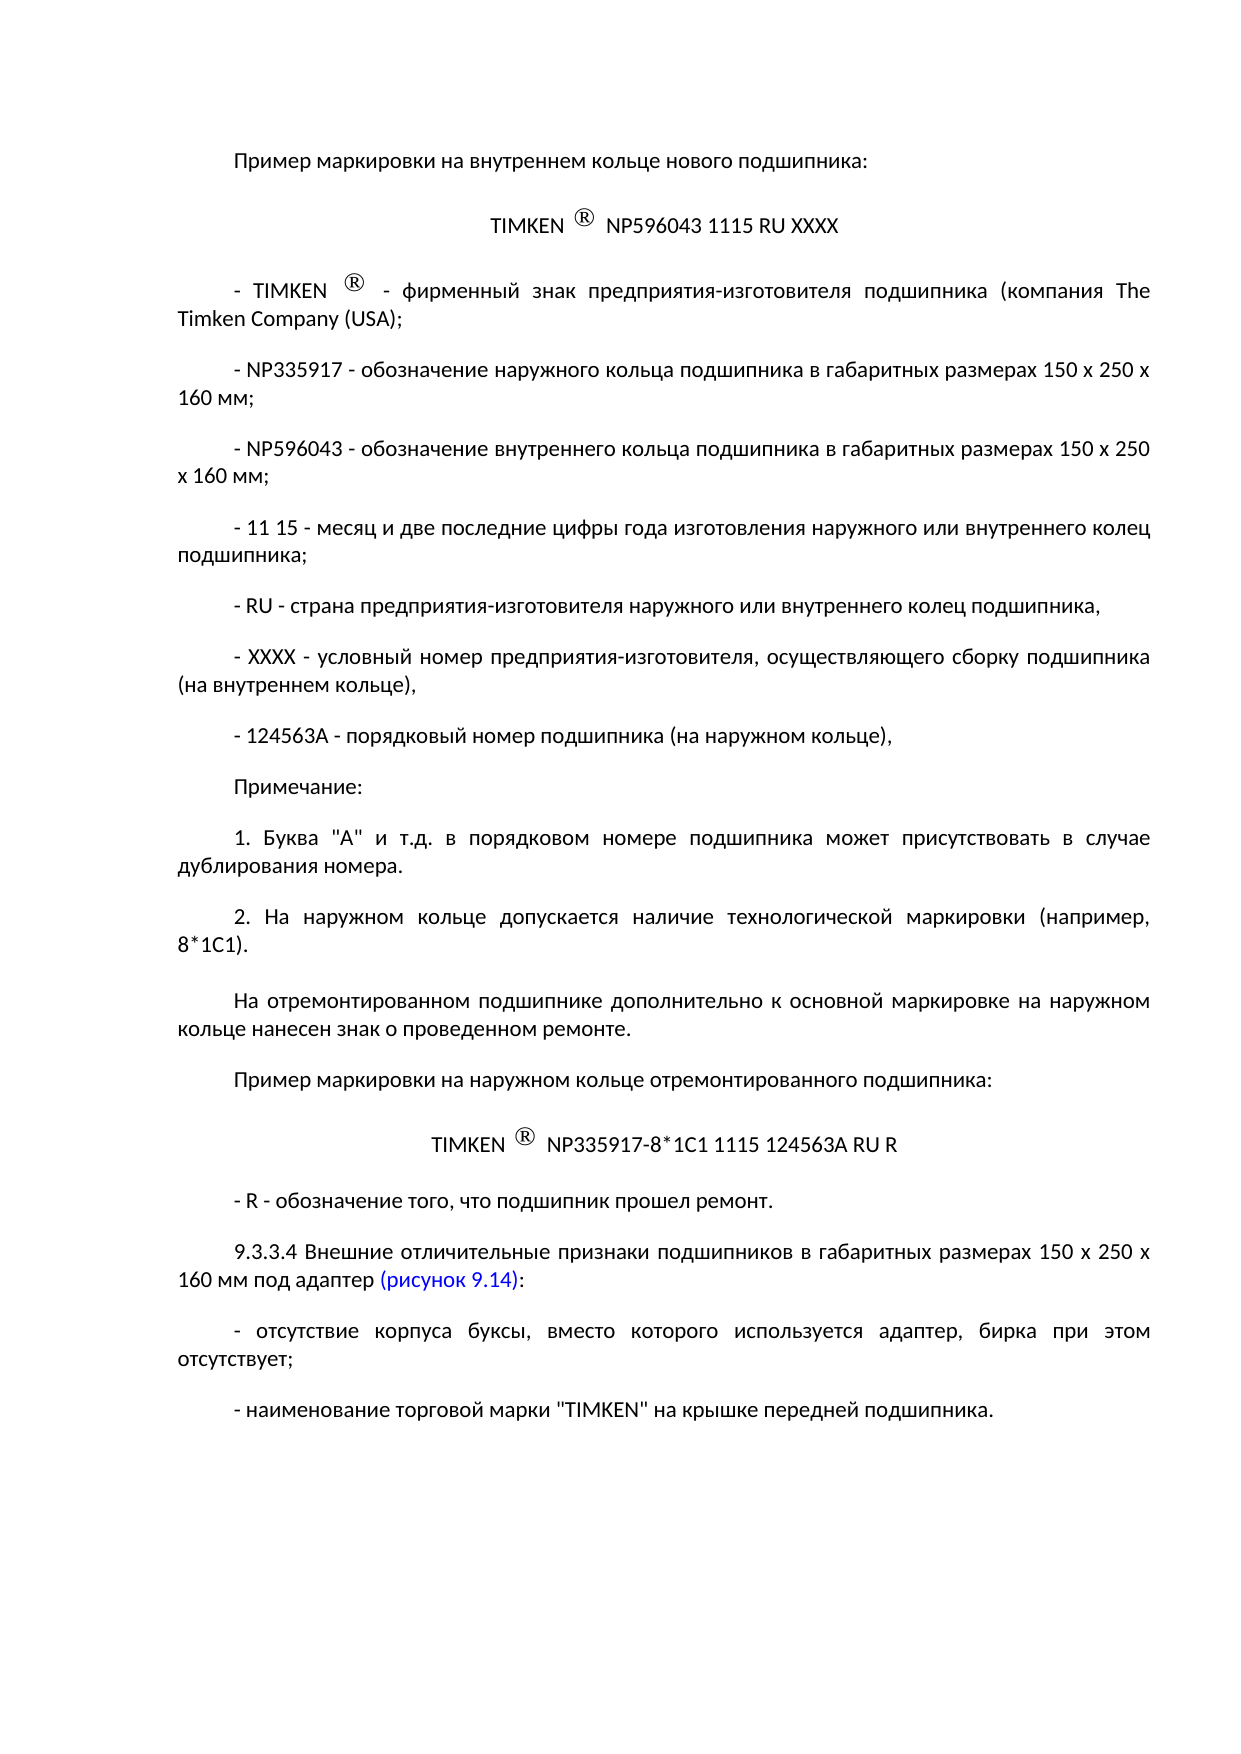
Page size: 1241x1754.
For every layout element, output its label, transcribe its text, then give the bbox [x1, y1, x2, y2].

text TIMKEN NP596043 1115 RU XXXX [177, 202, 1152, 239]
text - XXXX - условный номер предприятия-изготовителя, осуществляющего сборку подшипника (на внутреннем кольце), [177, 642, 1152, 698]
text 1. Буква "A" и т.д. в порядковом номере подшипника может присутствовать в случае дублирования номера. [177, 823, 1152, 879]
text На отремонтированном подшипнике дополнительно к основной маркировке на наружном кольце нанесен знак о проведенном ремонте. [177, 986, 1152, 1042]
text - NP596043 - обозначение внутреннего кольца подшипника в габаритных размерах 150 x 250 x 160 мм; [177, 434, 1152, 490]
text - 124563A - порядковый номер подшипника (на наружном кольце), [177, 721, 1152, 749]
text - R - обозначение того, что подшипник прошел ремонт. [177, 1186, 1152, 1214]
text - NP335917 - обозначение наружного кольца подшипника в габаритных размерах 150 x 250 x 160 мм; [177, 355, 1152, 411]
text - RU - страна предприятия-изготовителя наружного или внутреннего колец подшипника, [177, 592, 1152, 619]
text - наименование торговой марки "TIMKEN" на крышке передней подшипника. [177, 1395, 1152, 1423]
text Пример маркировки на наружном кольце отремонтированного подшипника: [177, 1065, 1152, 1093]
text Пример маркировки на внутреннем кольце нового подшипника: [177, 146, 1152, 174]
text - 11 15 - месяц и две последние цифры года изготовления наружного или внутреннего колец подшипника; [177, 513, 1152, 569]
text 2. На наружном кольце допускается наличие технологической маркировки (например, 8*1C1). [177, 902, 1152, 958]
text TIMKEN NP335917-8*1C1 1115 124563A RU R [177, 1121, 1152, 1158]
text - TIMKEN - фирменный знак предприятия-изготовителя подшипника (компания The Timken Company (USA); [177, 267, 1152, 332]
text - отсутствие корпуса буксы, вместо которого используется адаптер, бирка при этом отсутствует; [177, 1316, 1152, 1372]
text 9.3.3.4 Внешние отличительные признаки подшипников в габаритных размерах 150 x 250 x 160 мм под адаптер (рисунок 9.14): [177, 1237, 1152, 1293]
text Примечание: [177, 772, 1152, 800]
